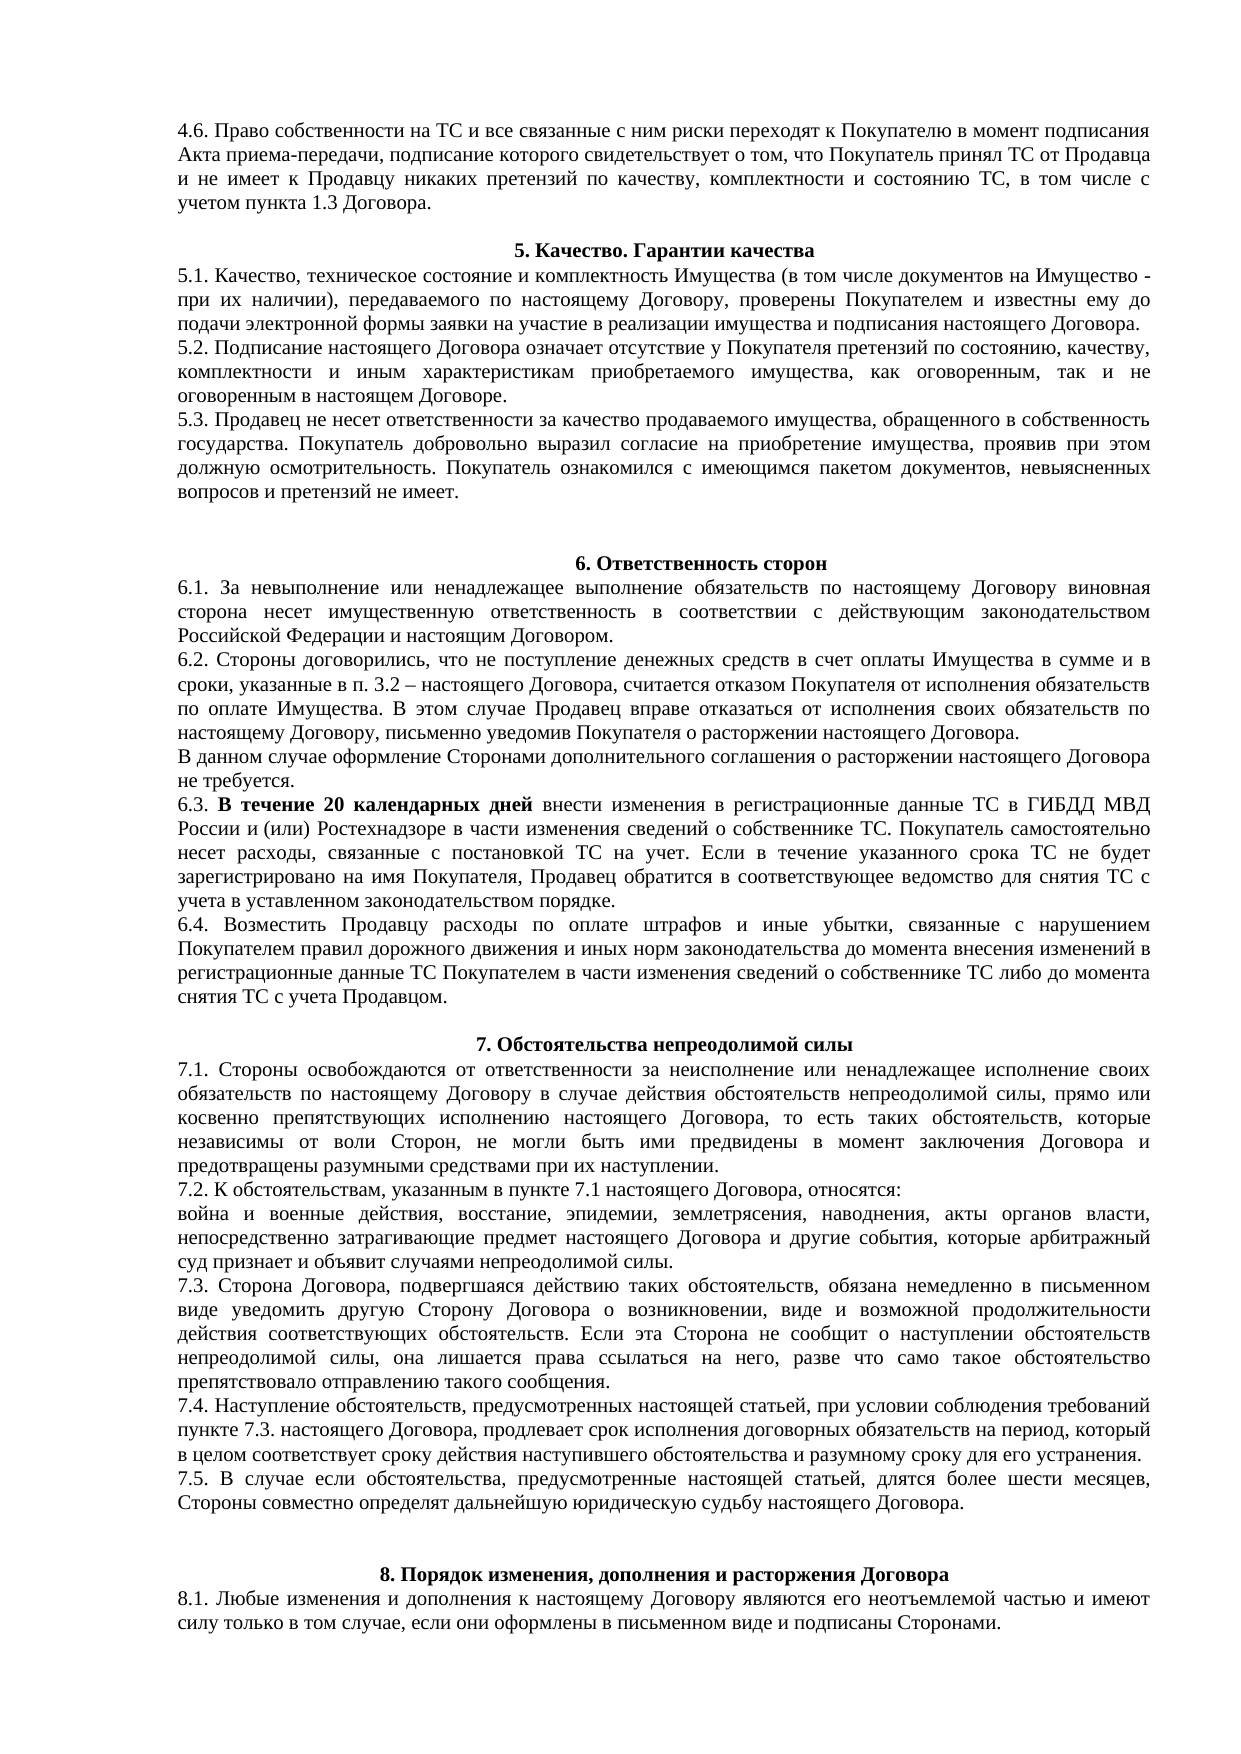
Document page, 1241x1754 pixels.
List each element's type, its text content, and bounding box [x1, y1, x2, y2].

text 5.1. Качество, техническое состояние и комплектность Имущества (в том числе документов на Имущество - при их наличии), передаваемого по настоящему Договору, проверены Покупателем и известны ему до подачи электронной формы заявки на участие в реализации имущества и подписания настоящего Договора. [177, 262, 1152, 335]
text 6.3. В течение 20 календарных дней внести изменения в регистрационные данные ТС в ГИБДД МВД России и (или) Ростехнадзоре в части изменения сведений о собственнике ТС. Покупатель самостоятельно несет расходы, связанные с постановкой ТС на учет. Если в течение указанного срока ТС не будет зарегистрировано на имя Покупателя, Продавец обратится в соответствующее ведомство для снятия ТС с учета в уставленном законодательством порядке. [177, 792, 1152, 912]
text 6.2. Стороны договорились, что не поступление денежных средств в счет оплаты Имущества в сумме и в сроки, указанные в п. 3.2 – настоящего Договора, считается отказом Покупателя от исполнения обязательств по оплате Имущества. В этом случае Продавец вправе отказаться от исполнения своих обязательств по настоящему Договору, письменно уведомив Покупателя о расторжении настоящего Договора. [177, 647, 1152, 744]
text 8.1. Любые изменения и дополнения к настоящему Договору являются его неотъемлемой частью и имеют силу только в том случае, если они оформлены в письменном виде и подписаны Сторонами. [177, 1586, 1152, 1634]
text война и военные действия, восстание, эпидемии, землетрясения, наводнения, акты органов власти, непосредственно затрагивающие предмет настоящего Договора и другие события, которые арбитражный суд признает и объявит случаями непреодолимой силы. [177, 1201, 1152, 1273]
text 7.5. В случае если обстоятельства, предусмотренные настоящей статьей, длятся более шести месяцев, Стороны совместно определят дальнейшую юридическую судьбу настоящего Договора. [177, 1466, 1152, 1514]
text 7.1. Стороны освобождаются от ответственности за неисполнение или ненадлежащее исполнение своих обязательств по настоящему Договору в случае действия обстоятельств непреодолимой силы, прямо или косвенно препятствующих исполнению настоящего Договора, то есть таких обстоятельств, которые независимы от воли Сторон, не могли быть ими предвидены в момент заключения Договора и предотвращены разумными средствами при их наступлении. [177, 1056, 1152, 1177]
text 5. Качество. Гарантии качества [177, 238, 1152, 262]
text 5.2. Подписание настоящего Договора означает отсутствие у Покупателя претензий по состоянию, качеству, комплектности и иным характеристикам приобретаемого имущества, как оговоренным, так и не оговоренным в настоящем Договоре. [177, 335, 1152, 407]
text 7.2. К обстоятельствам, указанным в пункте 7.1 настоящего Договора, относятся: [177, 1177, 1152, 1201]
text 6.4. Возместить Продавцу расходы по оплате штрафов и иные убытки, связанные с нарушением Покупателем правил дорожного движения и иных норм законодательства до момента внесения изменений в регистрационные данные ТС Покупателем в части изменения сведений о собственнике ТС либо до момента снятия ТС с учета Продавцом. [177, 912, 1152, 1008]
text 8. Порядок изменения, дополнения и расторжения Договора [177, 1562, 1152, 1586]
text 4.6. Право собственности на ТС и все связанные с ним риски переходят к Покупателю в момент подписания Акта приема-передачи, подписание которого свидетельствует о том, что Покупатель принял ТС от Продавца и не имеет к Продавцу никаких претензий по качеству, комплектности и состоянию ТС, в том числе с учетом пункта 1.3 Договора. [177, 118, 1152, 214]
text 7. Обстоятельства непреодолимой силы [177, 1032, 1152, 1056]
text 6. Ответственность сторон [177, 551, 1225, 575]
text 7.4. Наступление обстоятельств, предусмотренных настоящей статьей, при условии соблюдения требований пункте 7.3. настоящего Договора, продлевает срок исполнения договорных обязательств на период, который в целом соответствует сроку действия наступившего обстоятельства и разумному сроку для его устранения. [177, 1393, 1152, 1466]
text 7.3. Сторона Договора, подвергшаяся действию таких обстоятельств, обязана немедленно в письменном виде уведомить другую Сторону Договора о возникновении, виде и возможной продолжительности действия соответствующих обстоятельств. Если эта Сторона не сообщит о наступлении обстоятельств непреодолимой силы, она лишается права ссылаться на него, разве что само такое обстоятельство препятствовало отправлению такого сообщения. [177, 1273, 1152, 1393]
text 6.1. За невыполнение или ненадлежащее выполнение обязательств по настоящему Договору виновная сторона несет имущественную ответственность в соответствии с действующим законодательством Российской Федерации и настоящим Договором. [177, 575, 1152, 647]
text В данном случае оформление Сторонами дополнительного соглашения о расторжении настоящего Договора не требуется. [177, 744, 1152, 792]
text 5.3. Продавец не несет ответственности за качество продаваемого имущества, обращенного в собственность государства. Покупатель добровольно выразил согласие на приобретение имущества, проявив при этом должную осмотрительность. Покупатель ознакомился с имеющимся пакетом документов, невыясненных вопросов и претензий не имеет. [177, 407, 1152, 503]
